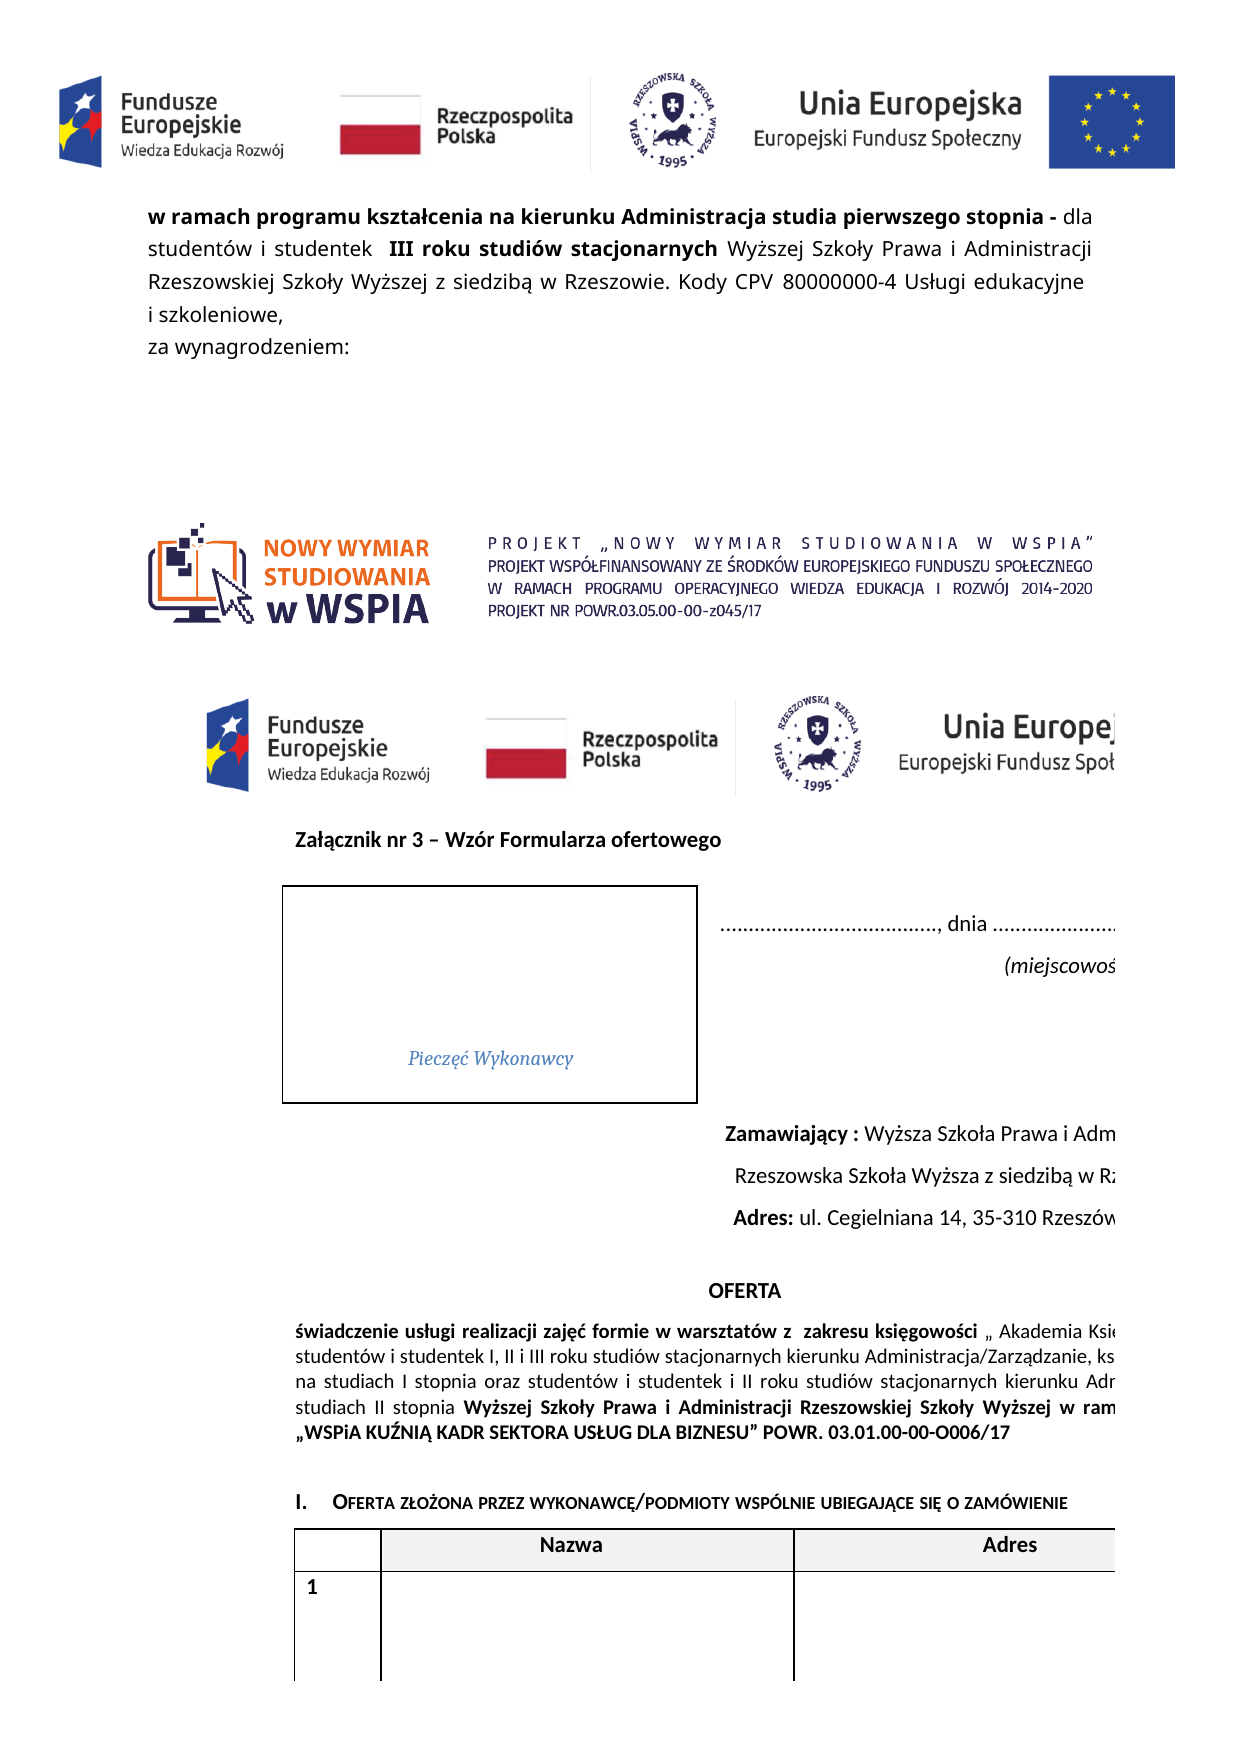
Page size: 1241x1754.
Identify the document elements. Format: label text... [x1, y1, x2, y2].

text za wynagrodzeniem: [148, 332, 1092, 361]
picture [148, 523, 1092, 624]
text w ramach programu kształcenia na kierunku Administracja studia pierwszego stopnia - dla studentów i studentek III roku studiów stacjonarnych Wyższej Szkoły Prawa i Administracji Rzeszowskiej Szkoły Wyższej z siedzibą w Rzeszowie. Kody CPV 80000000-4 Usługi edukacyjne i szkoleniowe, [148, 202, 1092, 328]
picture [59, 73, 1175, 174]
